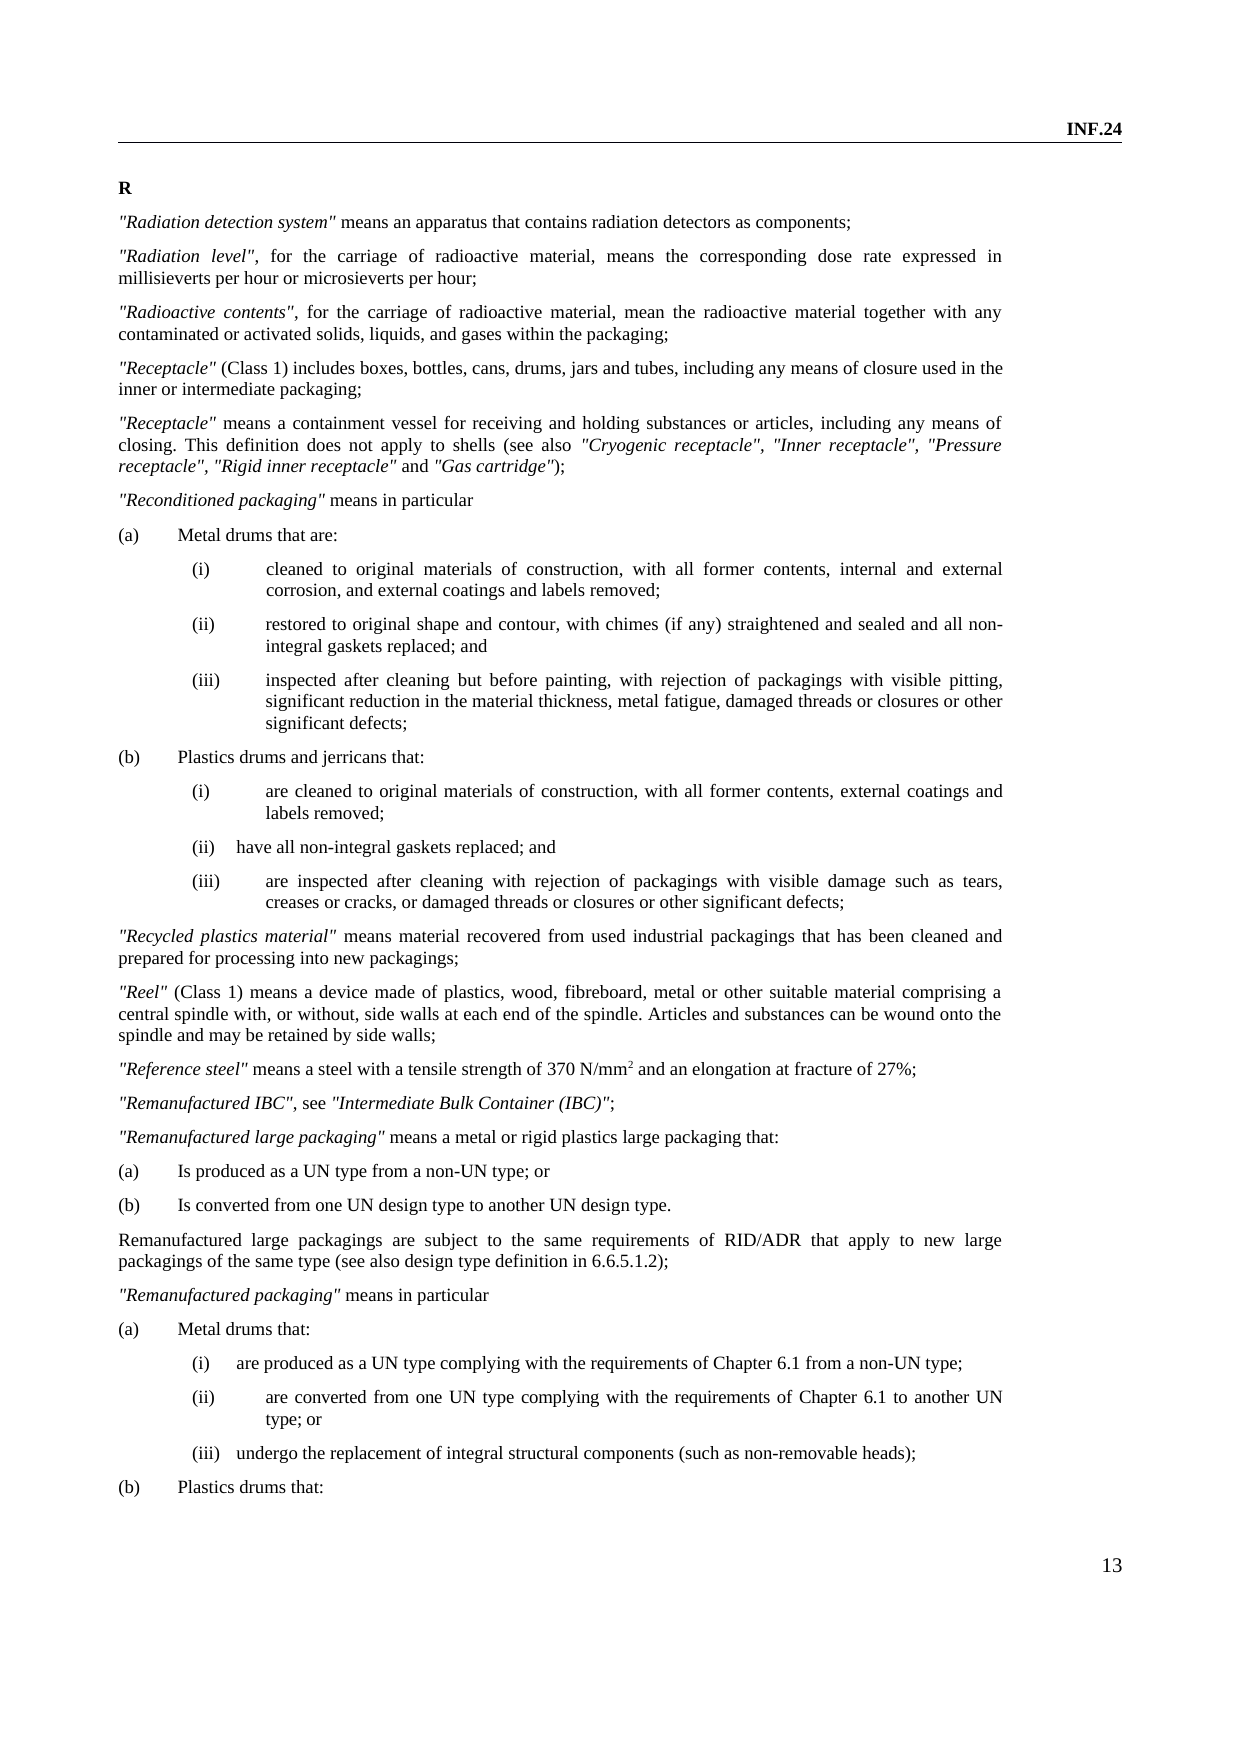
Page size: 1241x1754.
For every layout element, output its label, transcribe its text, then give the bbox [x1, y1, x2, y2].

text (ii) are converted from one UN type complying with the requirements of Chapter 6.1 to another UN type; or [192, 1386, 1004, 1429]
text "Remanufactured large packaging" means a metal or rigid plastics large packaging that: [118, 1126, 1004, 1148]
text "Radiation level", for the carriage of radioactive material, means the corresponding dose rate expressed in millisieverts per hour or microsieverts per hour; [118, 245, 1004, 288]
text (a) Metal drums that: [118, 1318, 1004, 1340]
text "Radioactive contents", for the carriage of radioactive material, mean the radioactive material together with any contaminated or activated solids, liquids, and gases within the packaging; [118, 301, 1004, 344]
text (a) Metal drums that are: [118, 523, 1004, 545]
text (i) are produced as a UN type complying with the requirements of Chapter 6.1 from a non-UN type; [118, 1352, 1004, 1374]
text (b) Plastics drums that: [118, 1476, 1004, 1497]
text (i) cleaned to original materials of construction, with all former contents, internal and external corrosion, and external coatings and labels removed; [192, 557, 1004, 601]
text Remanufactured large packagings are subject to the same requirements of RID/ADR that apply to new large packagings of the same type (see also design type definition in 6.6.5.1.2); [118, 1228, 1004, 1272]
text (i) are cleaned to original materials of construction, with all former contents, external coatings and labels removed; [192, 780, 1004, 823]
text "Remanufactured packaging" means in particular [118, 1284, 1004, 1306]
text (a) Is produced as a UN type from a non-UN type; or [118, 1160, 1004, 1182]
text "Reconditioned packaging" means in particular [118, 489, 1004, 511]
text "Remanufactured IBC", see "Intermediate Bulk Container (IBC)"; [118, 1092, 1004, 1114]
text R [118, 177, 1004, 199]
text "Recycled plastics material" means material recovered from used industrial packagings that has been cleaned and prepared for processing into new packagings; [118, 925, 1004, 968]
text (iii) are inspected after cleaning with rejection of packagings with visible damage such as tears, creases or cracks, or damaged threads or closures or other significant defects; [192, 870, 1004, 913]
text "Receptacle" means a containment vessel for receiving and holding substances or articles, including any means of closing. This definition does not apply to shells (see also "Cryogenic receptacle", "Inner receptacle", "Pressure receptacle", "Rigid inner receptacle" and "Gas cartridge"); [118, 412, 1004, 477]
text "Radiation detection system" means an apparatus that contains radiation detectors as components; [118, 211, 1004, 233]
text (ii) restored to original shape and contour, with chimes (if any) straightened and sealed and all non-integral gaskets replaced; and [192, 613, 1004, 656]
text (b) Plastics drums and jerricans that: [118, 746, 1004, 767]
text (iii) inspected after cleaning but before painting, with rejection of packagings with visible pitting, significant reduction in the material thickness, metal fatigue, damaged threads or closures or other significant defects; [192, 669, 1004, 733]
text "Receptacle" (Class 1) includes boxes, bottles, cans, drums, jars and tubes, including any means of closure used in the inner or intermediate packaging; [118, 357, 1004, 400]
text "Reel" (Class 1) means a device made of plastics, wood, fibreboard, metal or other suitable material comprising a central spindle with, or without, side walls at each end of the spindle. Articles and substances can be wound onto the spindle and may be retained by side walls; [118, 981, 1004, 1046]
text "Reference steel" means a steel with a tensile strength of 370 N/mm2 and an elongation at fracture of 27%; [118, 1058, 1004, 1080]
text (b) Is converted from one UN design type to another UN design type. [118, 1194, 1004, 1216]
text (iii) undergo the replacement of integral structural components (such as non-removable heads); [118, 1442, 1004, 1463]
text (ii) have all non-integral gaskets replaced; and [118, 836, 1004, 857]
